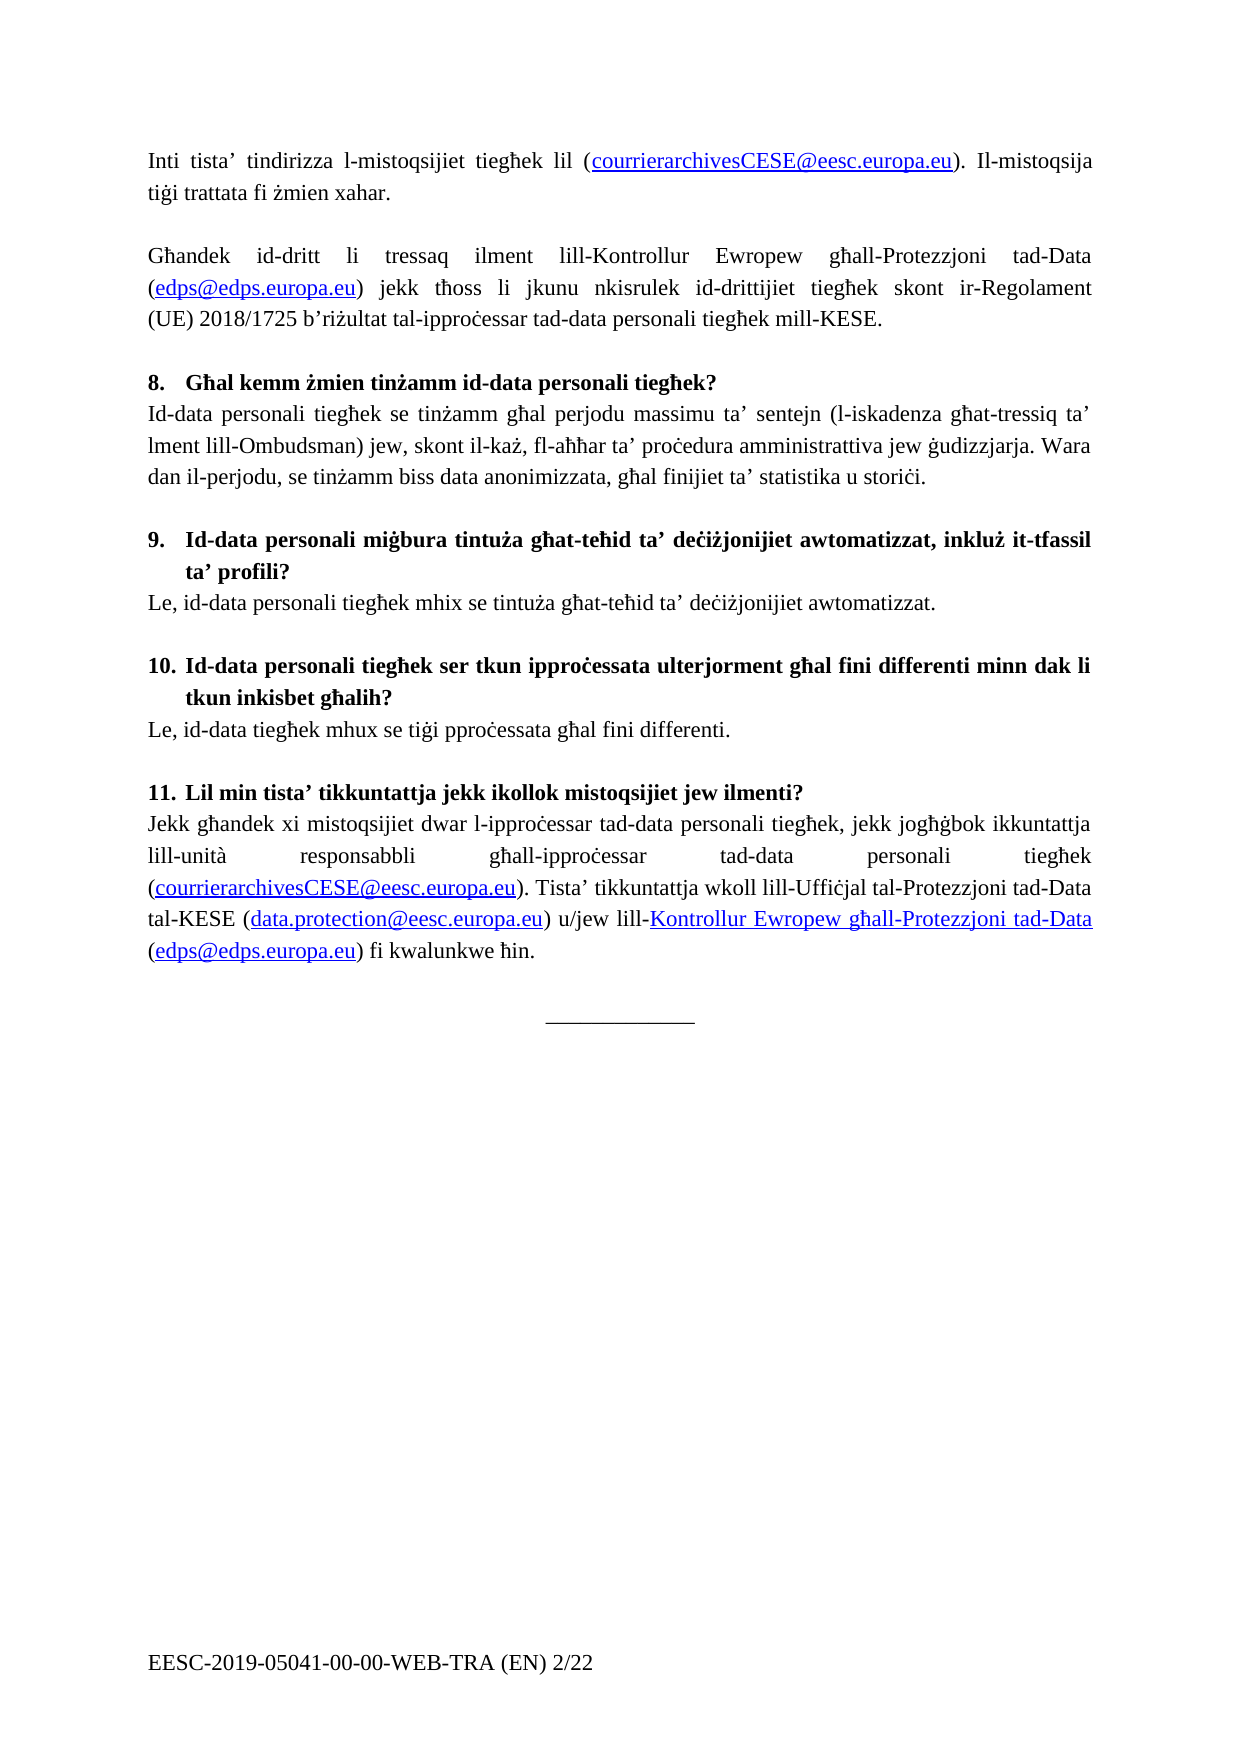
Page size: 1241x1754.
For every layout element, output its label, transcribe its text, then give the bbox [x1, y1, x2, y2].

list Inti tista’ tindirizza l-mistoqsijiet tiegħek lil (courrierarchivesCESE@eesc.europa.eu). Il-mistoqsija tiġi trattata fi żmien xahar. [148, 148, 1093, 206]
list Id-data personali tiegħek ser tkun ipproċessata ulterjorment għal fini differenti minn dak li tkun inkisbet għalih? [148, 653, 1093, 711]
list Għandek id-dritt li tressaq ilment lill-Kontrollur Ewropew għall-Protezzjoni tad-Data (edps@edps.europa.eu) jekk tħoss li jkunu nkisrulek id-drittijiet tiegħek skont ir-Regolament (UE) 2018/1725 b’riżultat tal-ipproċessar tad-data personali tiegħek mill-KESE. [148, 242, 1093, 332]
text Id-data personali tiegħek se tinżamm għal perjodu massimu ta’ sentejn (l-iskadenza għat-tressiq ta’ lment lill-Ombudsman) jew, skont il-każ, fl-aħħar ta’ proċedura amministrattiva jew ġudizzjarja. Wara dan il-perjodu, se tinżamm biss data anonimizzata, għal finijiet ta’ statistika u storiċi. [148, 400, 1093, 489]
text Le, id-data personali tiegħek mhix se tintuża għat-teħid ta’ deċiżjonijiet awtomatizzat. [148, 589, 1093, 616]
text _____________ [148, 1000, 1093, 1026]
list Lil min tista’ tikkuntattja jekk ikollok mistoqsijiet jew ilmenti? [148, 779, 1093, 805]
text Le, id-data tiegħek mhux se tiġi pproċessata għal fini differenti. [148, 716, 1093, 742]
text Jekk għandek xi mistoqsijiet dwar l-ipproċessar tad-data personali tiegħek, jekk jogħġbok ikkuntattja lill-unità responsabbli għall-ipproċessar tad-data personali tiegħek (courrierarchivesCESE@eesc.europa.eu). Tista’ tikkuntattja wkoll lill-Uffiċjal tal-Protezzjoni tad-Data tal-KESE (data.protection@eesc.europa.eu) u/jew lill-Kontrollur Ewropew għall-Protezzjoni tad-Data (edps@edps.europa.eu) fi kwalunkwe ħin. [148, 810, 1093, 963]
list Għal kemm żmien tinżamm id-data personali tiegħek? [148, 368, 1093, 395]
list Id-data personali miġbura tintuża għat-teħid ta’ deċiżjonijiet awtomatizzat, inkluż it-tfassil ta’ profili? [148, 526, 1093, 584]
